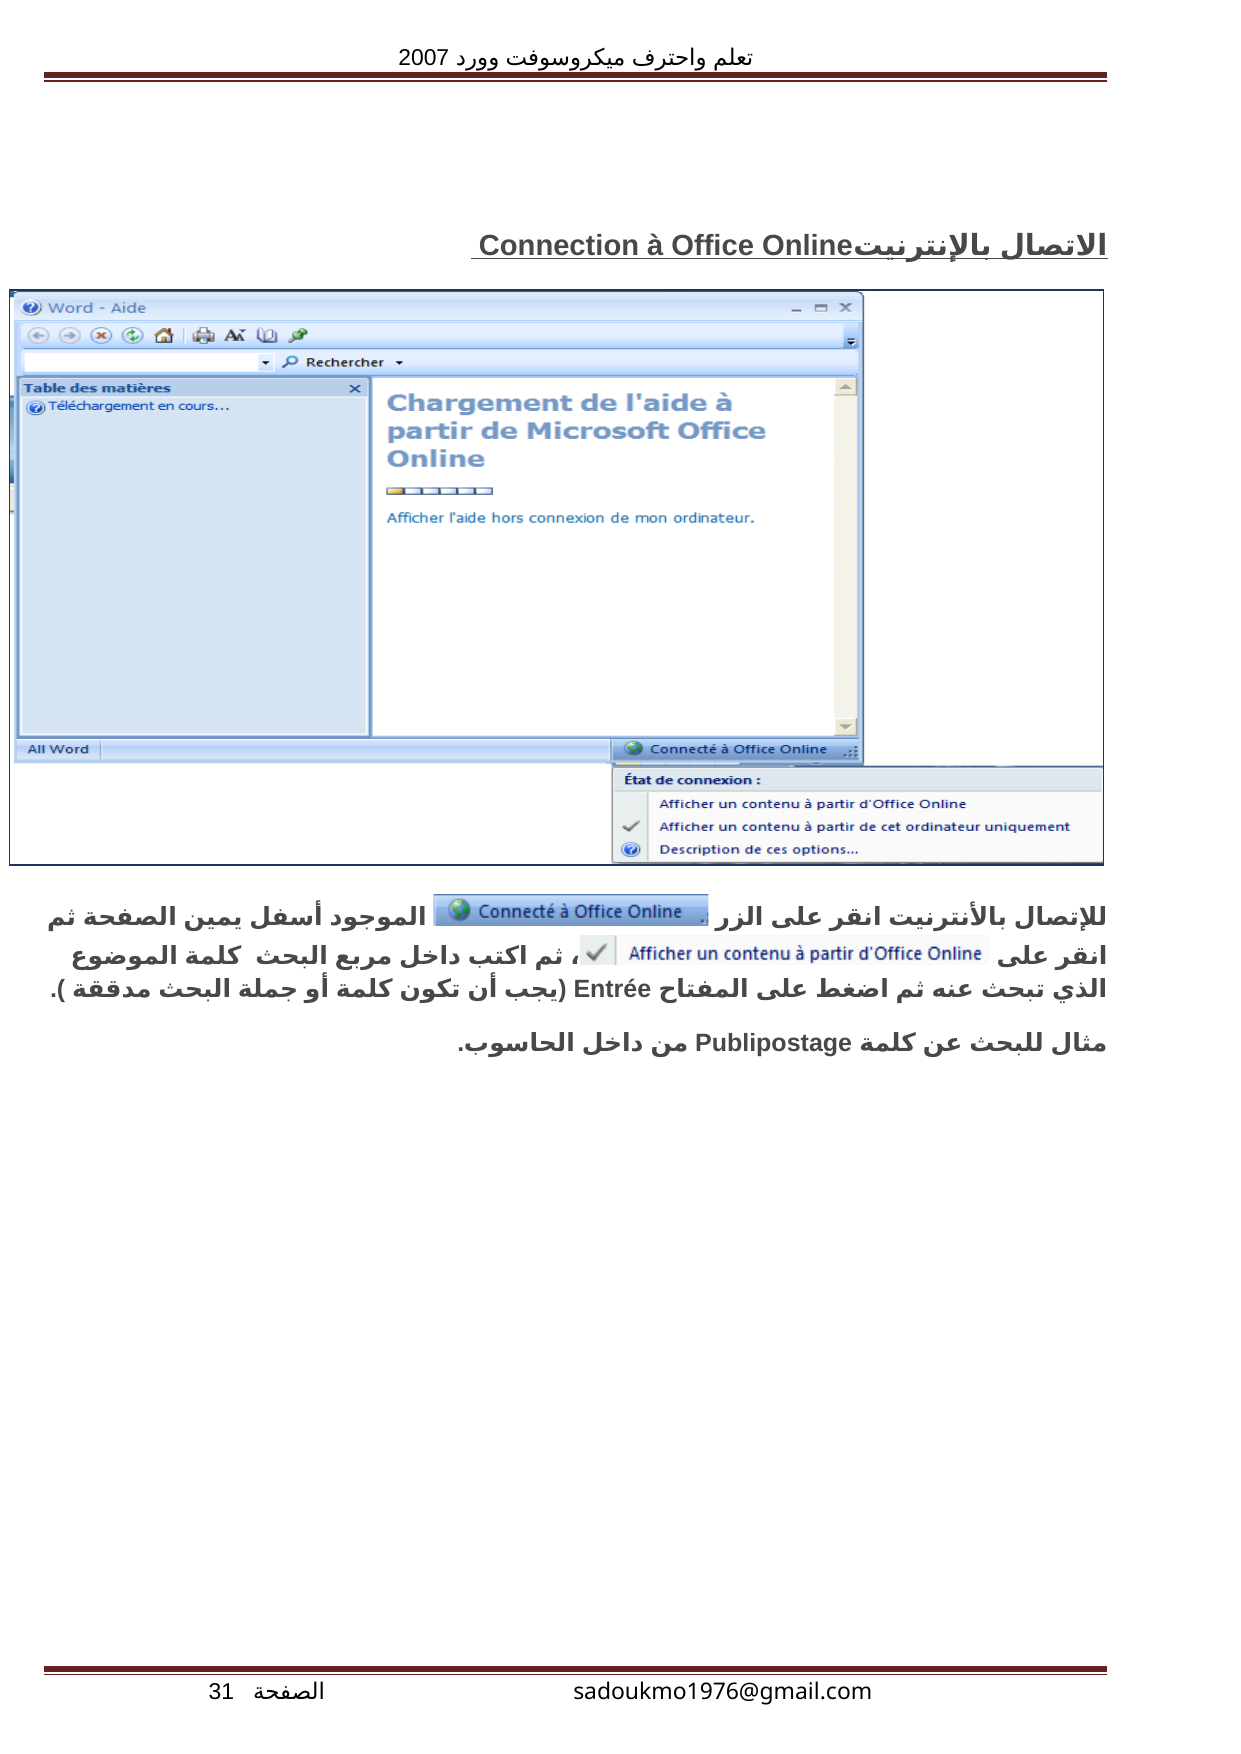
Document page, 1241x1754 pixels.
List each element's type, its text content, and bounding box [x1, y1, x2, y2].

picture [579, 935, 990, 965]
picture [433, 894, 709, 926]
text مثال للبحث عن كلمة Publipostage من داخل الحاسوب. [44, 1028, 1107, 1057]
text الاتصال بالإنترنيتConnection à Office Online [44, 228, 1107, 262]
text للإتصال بالأنترنيت انقر على الزر الموجود أسفل يمين الصفحة ثم انقر على ، ثم اكتب داخل مربع البحث كلمة الموضوع الذي تبحث عنه ثم اضغط على المفتاح Entrée (يجب أن تكون كلمة أو جملة البحث مدققة ). [44, 894, 1107, 1003]
picture [10, 291, 1103, 864]
